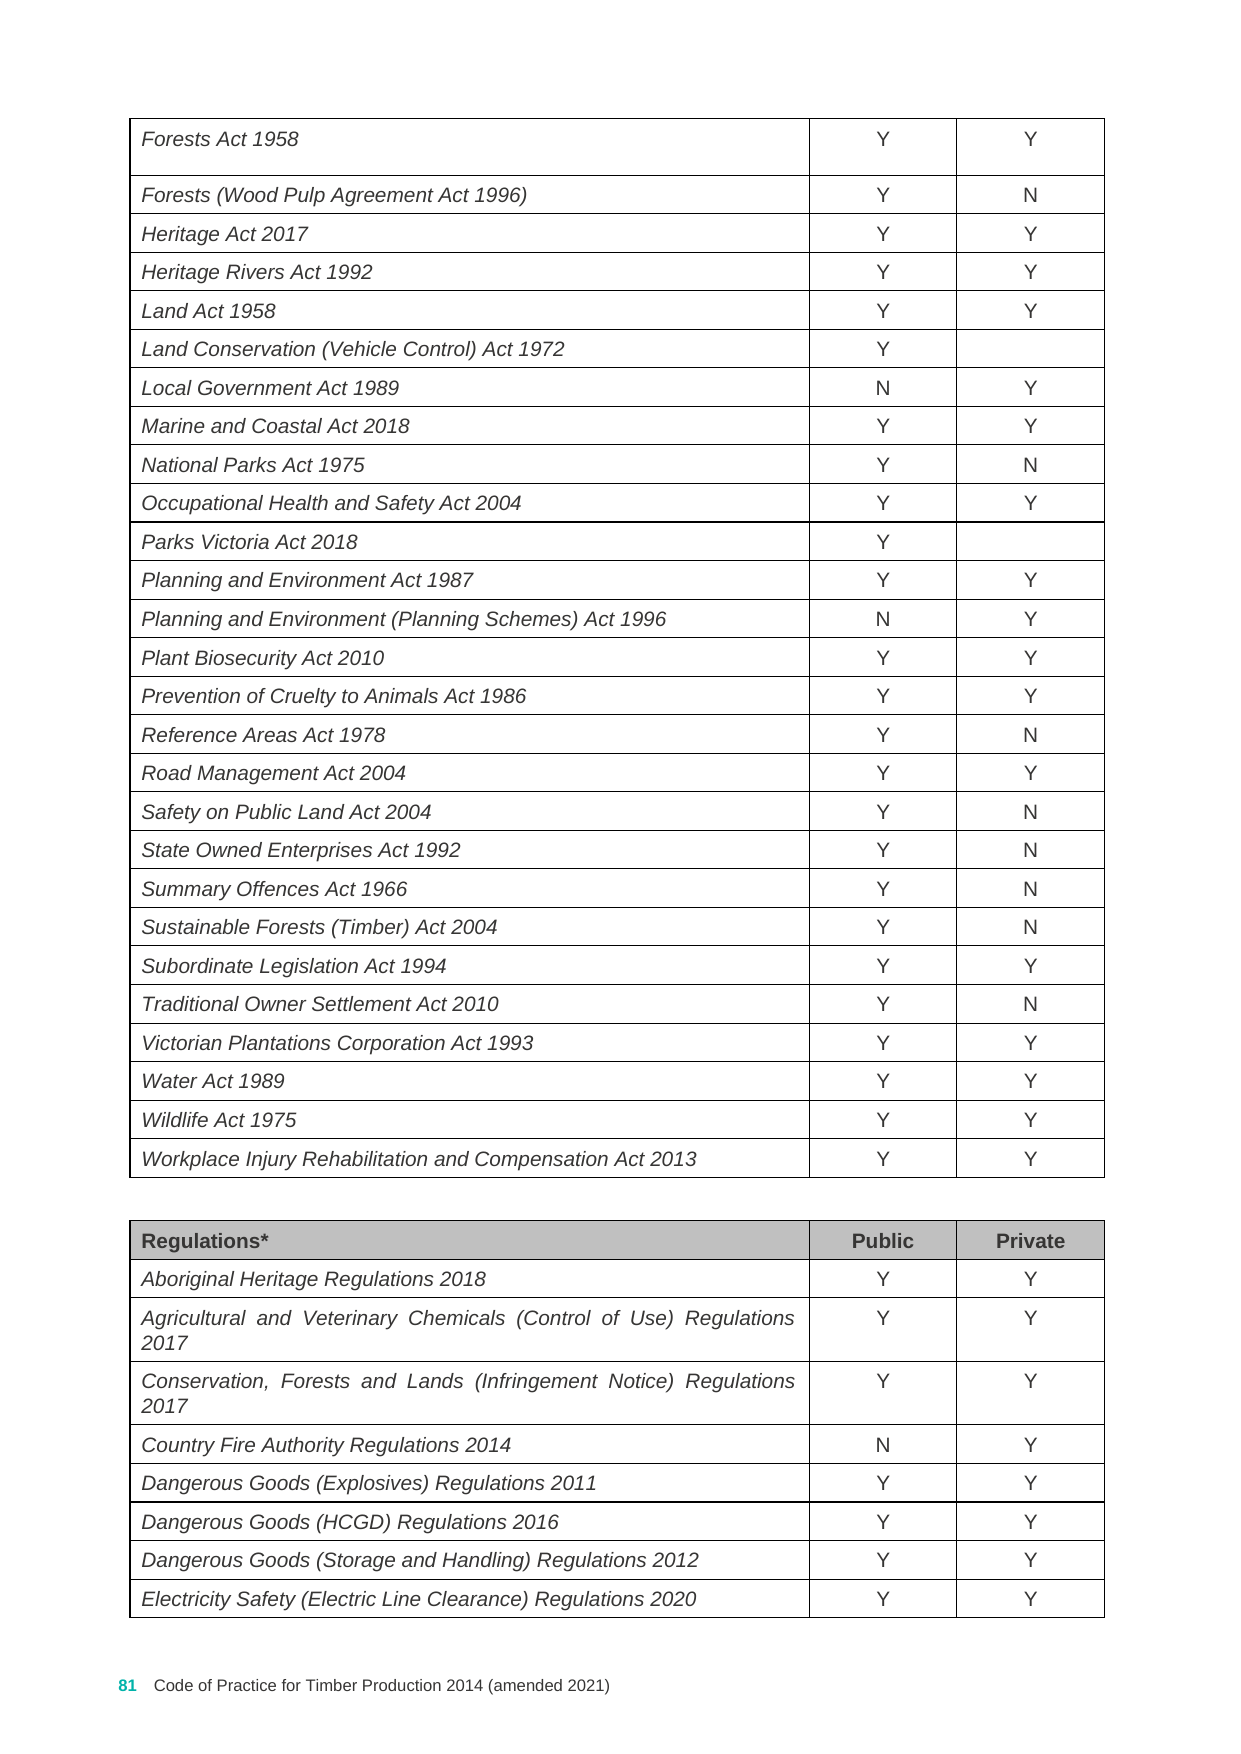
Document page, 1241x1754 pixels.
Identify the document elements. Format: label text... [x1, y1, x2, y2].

table_cell Y [810, 330, 956, 367]
table_cell Y [810, 1298, 956, 1361]
table_cell Country Fire Authority Regulations 2014 [131, 1425, 809, 1463]
table_cell Y [810, 1062, 956, 1099]
table_cell Y [957, 561, 1104, 598]
table_cell Wildlife Act 1975 [131, 1101, 809, 1138]
table_cell Land Act 1958 [131, 291, 809, 329]
table_cell Y [810, 985, 956, 1022]
table_cell Y [957, 677, 1104, 714]
table_header Regulations* [131, 1221, 809, 1259]
table_cell Agricultural and Veterinary Chemicals (Control of Use) Regulations 2017 [131, 1298, 809, 1361]
table_header Private [957, 1221, 1104, 1259]
table_cell Forests (Wood Pulp Agreement Act 1996) [131, 176, 809, 213]
table_cell Y [957, 600, 1104, 637]
table_cell Reference Areas Act 1978 [131, 715, 809, 753]
table_cell Parks Victoria Act 2018 [131, 523, 809, 560]
table_cell Planning and Environment (Planning Schemes) Act 1996 [131, 600, 809, 637]
table_cell Y [810, 869, 956, 907]
table_cell N [957, 985, 1104, 1022]
table_cell Safety on Public Land Act 2004 [131, 792, 809, 830]
table_cell Y [957, 1425, 1104, 1463]
table_cell Water Act 1989 [131, 1062, 809, 1099]
table_cell N [957, 792, 1104, 830]
table_cell Marine and Coastal Act 2018 [131, 407, 809, 444]
table_cell Y [957, 638, 1104, 676]
table_cell Y [957, 484, 1104, 521]
table_cell N [957, 445, 1104, 483]
table_cell Dangerous Goods (HCGD) Regulations 2016 [131, 1503, 809, 1540]
table_cell Y [810, 1362, 956, 1424]
table_cell Subordinate Legislation Act 1994 [131, 946, 809, 984]
table_cell Y [810, 1139, 956, 1177]
table_cell Y [957, 1580, 1104, 1617]
table_cell Forests Act 1958 [131, 119, 809, 174]
table_cell Y [957, 1062, 1104, 1099]
table_cell Y [810, 1580, 956, 1617]
table_cell Y [810, 561, 956, 598]
table_cell N [810, 1425, 956, 1463]
table_cell Y [957, 1260, 1104, 1297]
table_cell [957, 330, 1104, 367]
table_cell Y [957, 1362, 1104, 1424]
table_cell National Parks Act 1975 [131, 445, 809, 483]
table_cell Y [810, 715, 956, 753]
table_cell Y [810, 1464, 956, 1501]
table_cell Y [957, 1503, 1104, 1540]
table_cell Victorian Plantations Corporation Act 1993 [131, 1024, 809, 1061]
table_cell Y [810, 1503, 956, 1540]
table_cell Y [810, 1541, 956, 1578]
table_cell State Owned Enterprises Act 1992 [131, 831, 809, 868]
table_cell Y [957, 214, 1104, 252]
table_cell Y [810, 946, 956, 984]
table_cell Y [810, 754, 956, 791]
table_cell Y [810, 523, 956, 560]
table_cell Y [810, 253, 956, 290]
table_cell N [810, 600, 956, 637]
table_cell Heritage Rivers Act 1992 [131, 253, 809, 290]
table_cell Aboriginal Heritage Regulations 2018 [131, 1260, 809, 1297]
table_cell N [810, 368, 956, 406]
table_cell Prevention of Cruelty to Animals Act 1986 [131, 677, 809, 714]
table_cell Y [957, 407, 1104, 444]
table_cell Local Government Act 1989 [131, 368, 809, 406]
table_cell Conservation, Forests and Lands (Infringement Notice) Regulations 2017 [131, 1362, 809, 1424]
table_cell N [957, 869, 1104, 907]
table_cell Y [957, 1024, 1104, 1061]
table_cell Y [810, 484, 956, 521]
table_cell Heritage Act 2017 [131, 214, 809, 252]
table_cell Y [957, 291, 1104, 329]
table_cell Traditional Owner Settlement Act 2010 [131, 985, 809, 1022]
table_cell Y [810, 1024, 956, 1061]
table_cell Occupational Health and Safety Act 2004 [131, 484, 809, 521]
table_cell Y [957, 119, 1104, 174]
table_cell Y [810, 638, 956, 676]
table_cell [957, 523, 1104, 560]
table_cell Dangerous Goods (Storage and Handling) Regulations 2012 [131, 1541, 809, 1578]
table_cell Y [810, 119, 956, 174]
table_cell Y [810, 908, 956, 945]
table_cell Planning and Environment Act 1987 [131, 561, 809, 598]
table_cell Y [957, 1139, 1104, 1177]
table_cell Y [957, 946, 1104, 984]
table_cell N [957, 831, 1104, 868]
table_cell Summary Offences Act 1966 [131, 869, 809, 907]
table_cell Y [810, 445, 956, 483]
table_cell Y [810, 1101, 956, 1138]
table_cell Y [957, 1464, 1104, 1501]
table_header Public [810, 1221, 956, 1259]
table_cell Y [810, 1260, 956, 1297]
table_cell Y [957, 1101, 1104, 1138]
table_cell N [957, 176, 1104, 213]
table_cell Land Conservation (Vehicle Control) Act 1972 [131, 330, 809, 367]
table_cell Y [810, 176, 956, 213]
table_cell Electricity Safety (Electric Line Clearance) Regulations 2020 [131, 1580, 809, 1617]
table_cell N [957, 908, 1104, 945]
table_cell Y [957, 253, 1104, 290]
table_cell Y [810, 214, 956, 252]
table_cell Y [957, 1298, 1104, 1361]
table_cell N [957, 715, 1104, 753]
table_cell Y [957, 1541, 1104, 1578]
table_cell Workplace Injury Rehabilitation and Compensation Act 2013 [131, 1139, 809, 1177]
table_cell Road Management Act 2004 [131, 754, 809, 791]
table_cell Y [810, 677, 956, 714]
table_cell Sustainable Forests (Timber) Act 2004 [131, 908, 809, 945]
table_cell Y [810, 407, 956, 444]
table_cell Y [957, 754, 1104, 791]
table_cell Y [810, 792, 956, 830]
table_cell Y [957, 368, 1104, 406]
table_cell Dangerous Goods (Explosives) Regulations 2011 [131, 1464, 809, 1501]
table_cell Y [810, 291, 956, 329]
table_cell Y [810, 831, 956, 868]
table_cell Plant Biosecurity Act 2010 [131, 638, 809, 676]
